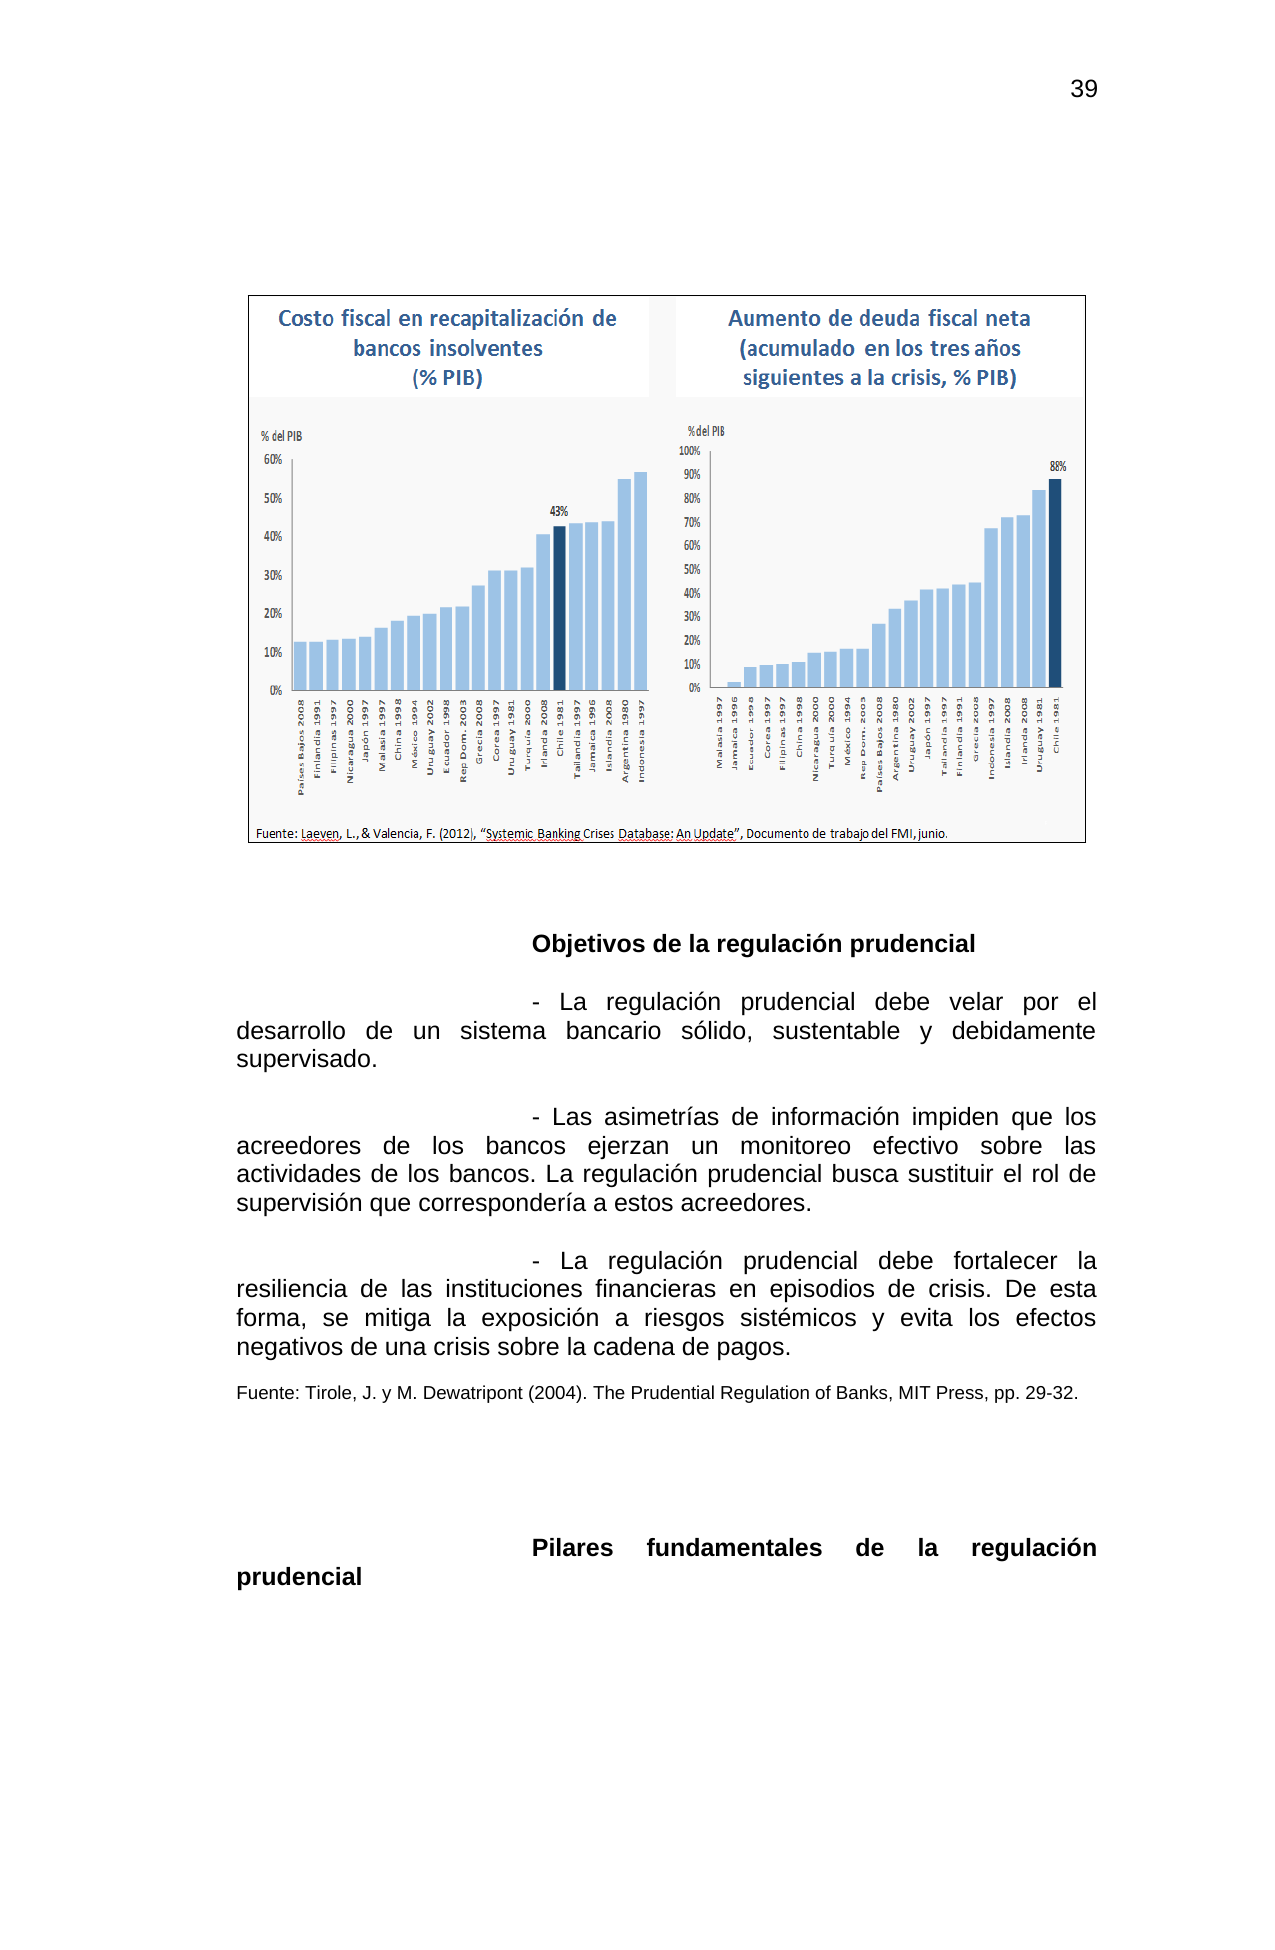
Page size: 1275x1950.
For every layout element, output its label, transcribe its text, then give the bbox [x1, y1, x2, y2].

text - La regulación prudencial debe velar por el desarrollo de un sistema bancario sólido, sustentable y debidamente supervisado. [236, 987, 1098, 1073]
text Fuente: Tirole, J. y M. Dewatripont (2004). The Prudential Regulation of Banks, MIT Press, pp. 29-32. [236, 1382, 1098, 1404]
text Pilares fundamentales de la regulación prudencial [236, 1533, 1098, 1591]
text - La regulación prudencial debe fortalecer la resiliencia de las instituciones financieras en episodios de crisis. De esta forma, se mitiga la exposición a riesgos sistémicos y evita los efectos negativos de una crisis sobre la cadena de pagos. [236, 1246, 1098, 1361]
text Objetivos de la regulación prudencial [532, 929, 1098, 958]
picture [249, 296, 1085, 842]
text - Las asimetrías de información impiden que los acreedores de los bancos ejerzan un monitoreo efectivo sobre las actividades de los bancos. La regulación prudencial busca sustituir el rol de supervisión que correspondería a estos acreedores. [236, 1102, 1098, 1217]
